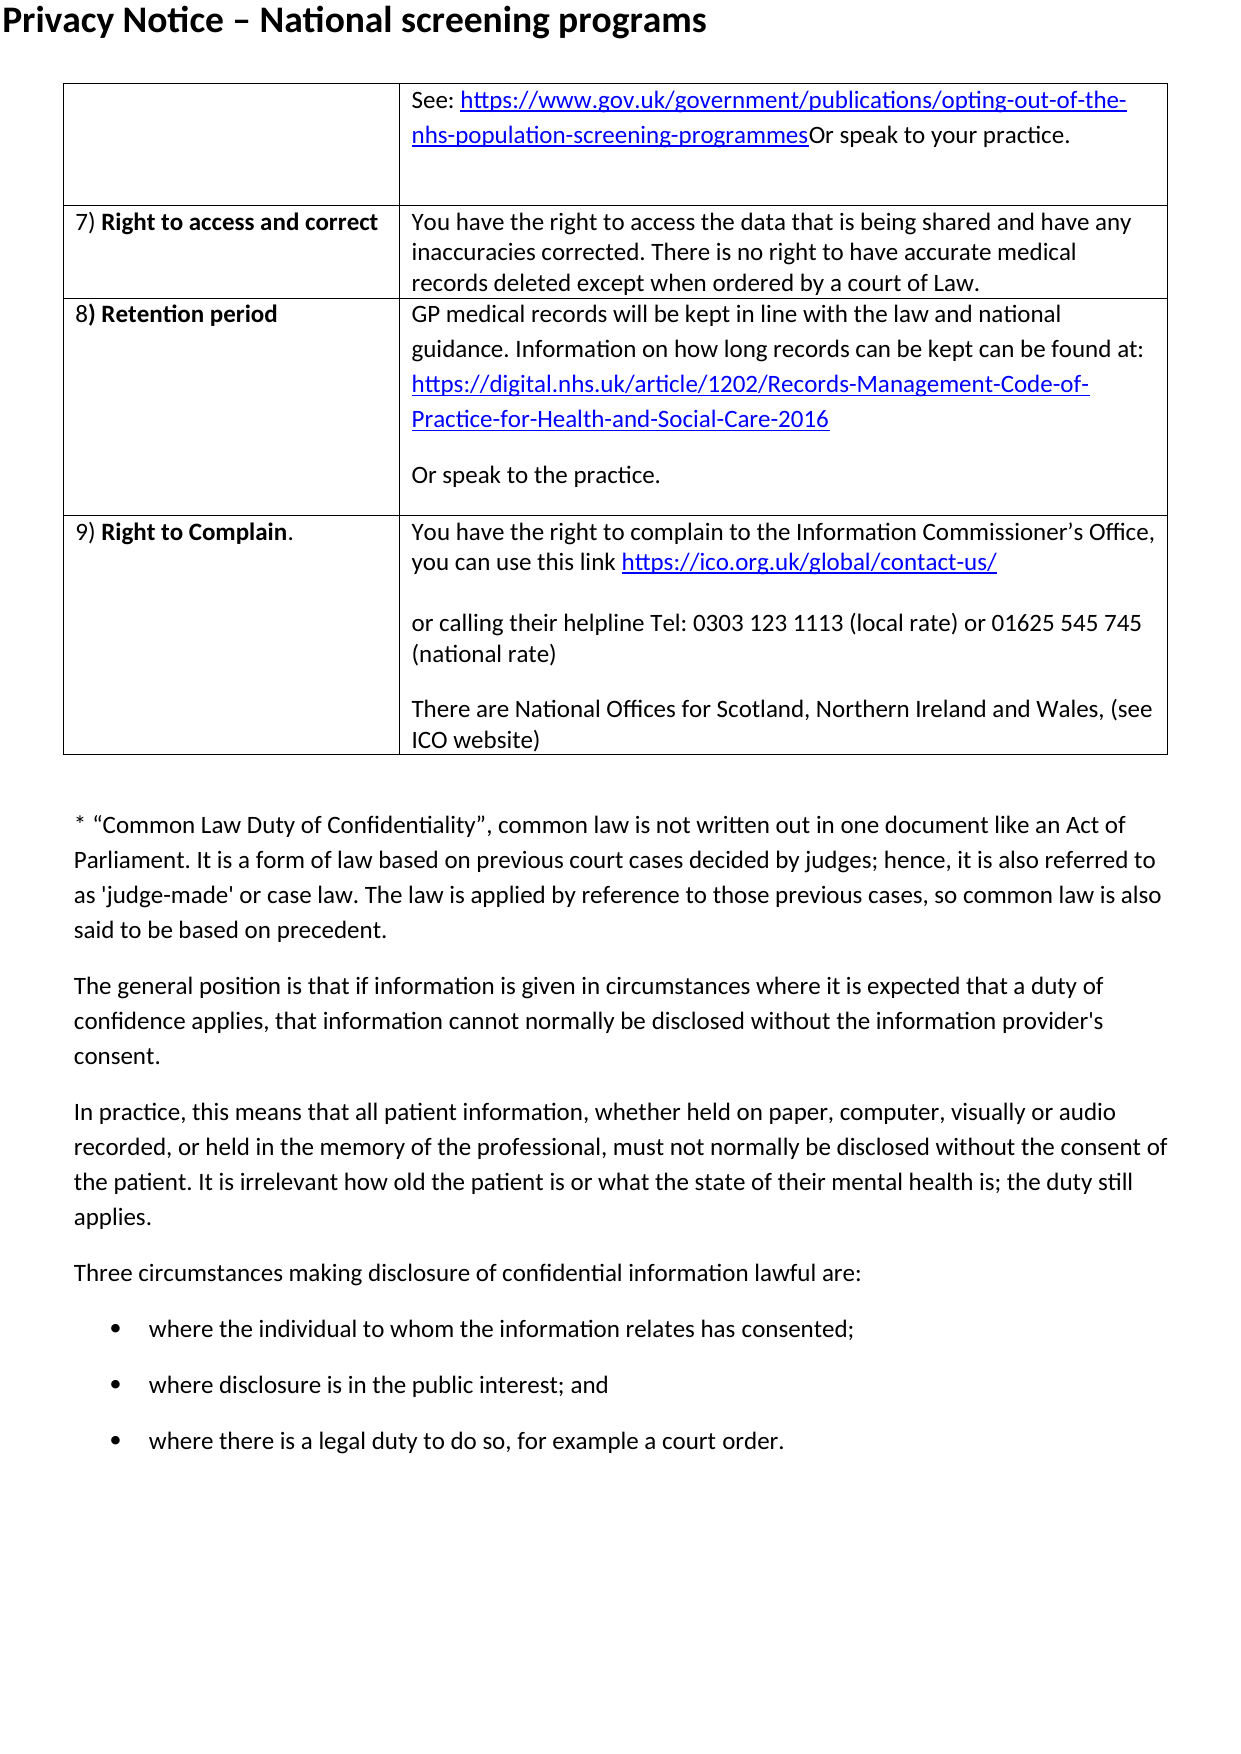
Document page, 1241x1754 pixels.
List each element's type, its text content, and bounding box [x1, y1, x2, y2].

table_header [64, 84, 399, 205]
table_cell 8) Retention period [64, 299, 399, 515]
text Three circumstances making disclosure of confidential information lawful are: [74, 1257, 1180, 1288]
table_cell You have the right to access the data that is being shared and have any inaccuracies corrected. There is no right to have accurate medical records deleted except when ordered by a court of Law. [400, 206, 1167, 297]
table_cell You have the right to complain to the Information Commissioner’s Office, you can use this link https://ico.org.uk/global/contact-us/ or calling their helpline Tel: 0303 123 1113 (local rate) or 01625 545 745 (national rate) There are National Offices for Scotland, Northern Ireland and Wales, (see ICO website) [400, 516, 1167, 754]
text The general position is that if information is given in circumstances where it is expected that a duty of confidence applies, that information cannot normally be disclosed without the information provider's consent. [74, 970, 1106, 1071]
list where the individual to whom the information relates has consented; [111, 1313, 1180, 1344]
text In practice, this means that all patient information, whether held on paper, computer, visually or audio recorded, or held in the memory of the professional, must not normally be disclosed without the consent of the patient. It is irrelevant how old the patient is or what the state of their mental health is; the duty still applies. [74, 1096, 1170, 1232]
table_cell GP medical records will be kept in line with the law and national guidance. Information on how long records can be kept can be found at: https://digital.nhs.uk/article/1202/Records-Management-Code-of- Practice-for-Health-and-Social-Care-2016 Or speak to the practice. [400, 299, 1167, 515]
list where there is a legal duty to do so, for example a court order. [111, 1425, 1180, 1456]
list “Common Law Duty of Confidentiality”, common law is not written out in one document like an Act of Parliament. It is a form of law based on previous court cases decided by judges; hence, it is also referred to as 'judge-made' or case law. The law is applied by reference to those previous cases, so common law is also said to be based on precedent. [74, 809, 1163, 945]
list where disclosure is in the public interest; and [111, 1369, 1180, 1400]
table_cell 7) Right to access and correct [64, 206, 399, 297]
table_cell 9) Right to Complain. [64, 516, 399, 754]
table_header See: https://www.gov.uk/government/publications/opting-out-of-the- nhs-population-screening-programmesOr speak to your practice. [400, 84, 1167, 205]
